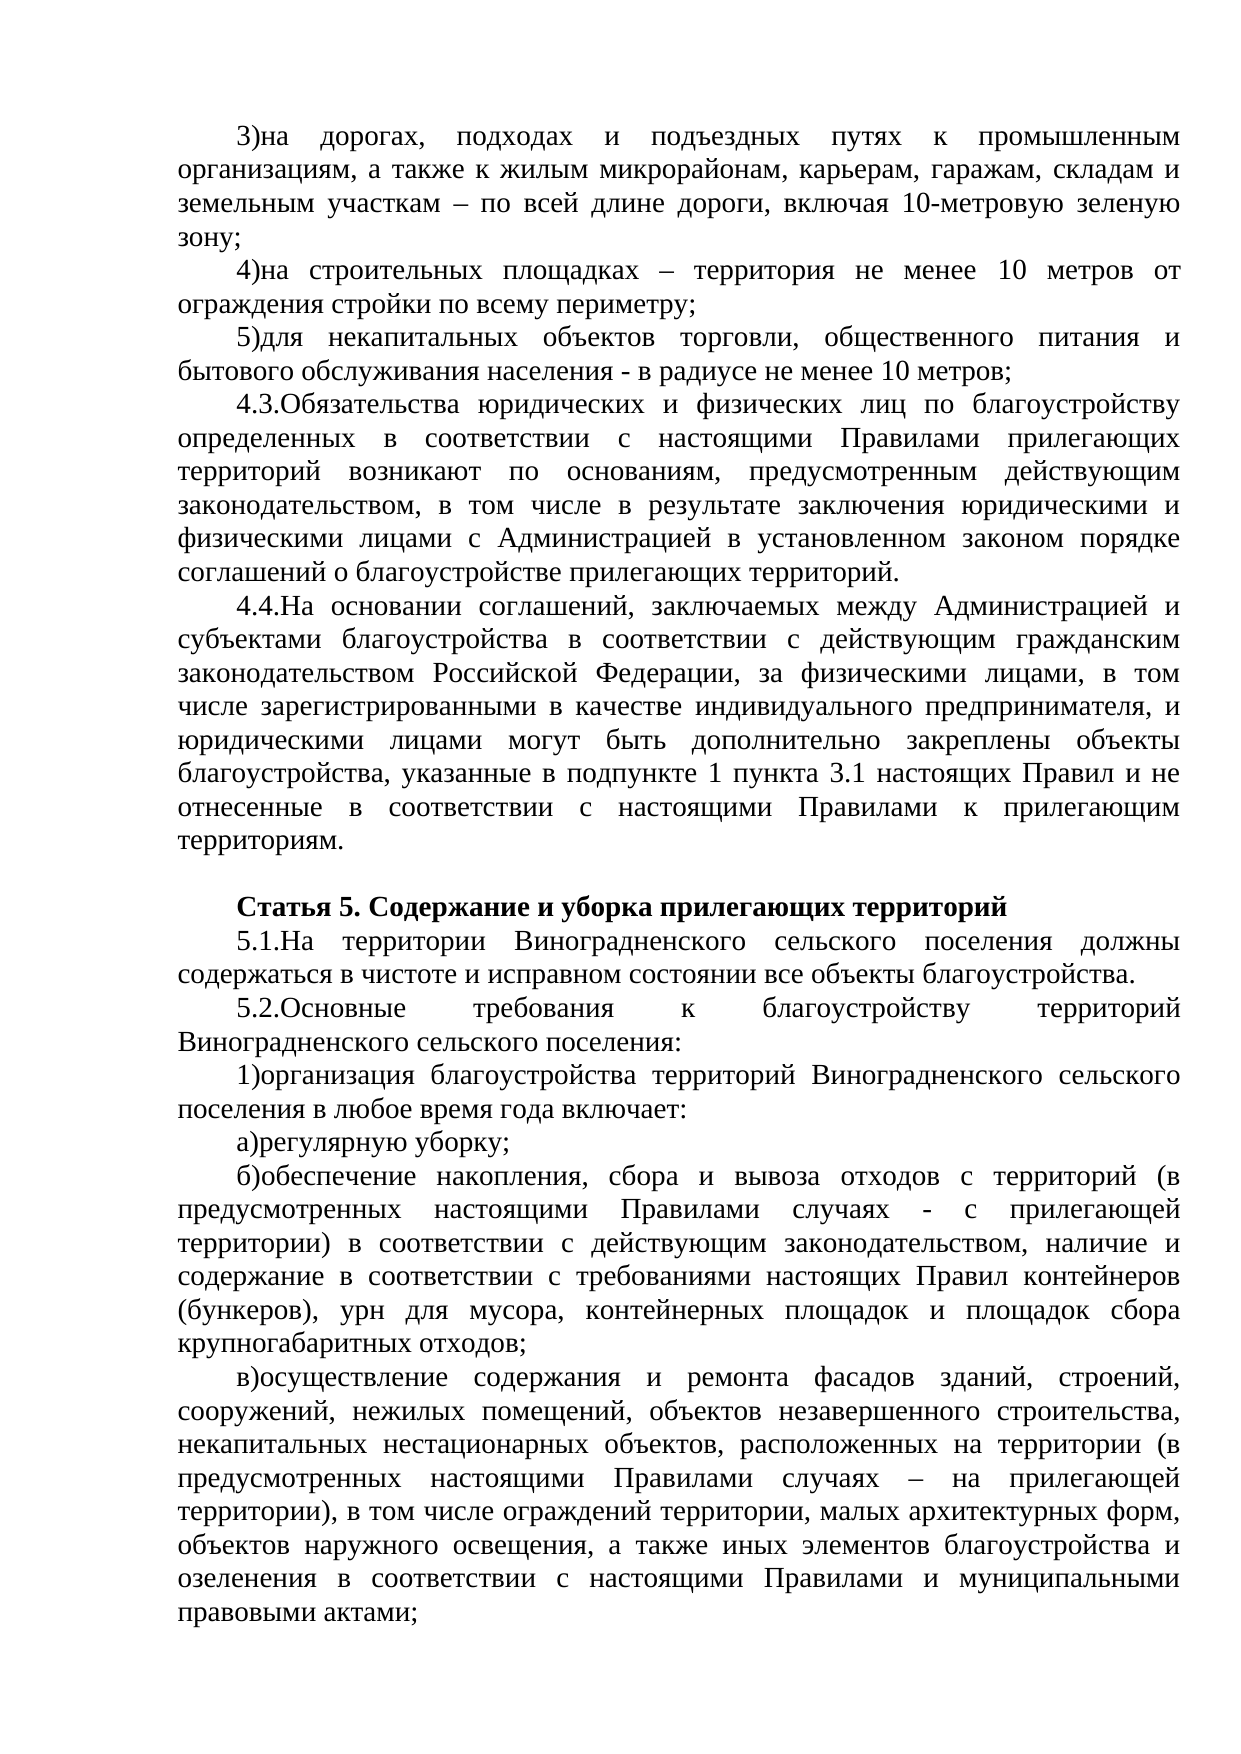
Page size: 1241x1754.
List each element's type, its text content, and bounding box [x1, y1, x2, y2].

text 5)для некапитальных объектов торговли, общественного питания и бытового обслуживания населения - в радиусе не менее 10 метров; [177, 319, 1181, 386]
text 5.1.На территории Виноградненского сельского поселения должны содержаться в чистоте и исправном состоянии все объекты благоустройства. [177, 923, 1181, 990]
text 4.4.На основании соглашений, заключаемых между Администрацией и субъектами благоустройства в соответствии с действующим гражданским законодательством Российской Федерации, за физическими лицами, в том числе зарегистрированными в качестве индивидуального предпринимателя, и юридическими лицами могут быть дополнительно закреплены объекты благоустройства, указанные в подпункте 1 пункта 3.1 настоящих Правил и не отнесенные в соответствии с настоящими Правилами к прилегающим территориям. [177, 588, 1181, 856]
text б)обеспечение накопления, сбора и вывоза отходов с территорий (в предусмотренных настоящими Правилами случаях - с прилегающей территории) в соответствии с действующим законодательством, наличие и содержание в соответствии с требованиями настоящих Правил контейнеров (бункеров), урн для мусора, контейнерных площадок и площадок сбора крупногабаритных отходов; [177, 1158, 1181, 1359]
text а)регулярную уборку; [177, 1124, 1181, 1158]
text 1)организация благоустройства территорий Виноградненского сельского поселения в любое время года включает: [177, 1057, 1181, 1124]
text 5.2.Основные требования к благоустройству территорий Виноградненского сельского поселения: [177, 990, 1181, 1057]
text 4)на строительных площадках – территория не менее 10 метров от ограждения стройки по всему периметру; [177, 252, 1181, 319]
text в)осуществление содержания и ремонта фасадов зданий, строений, сооружений, нежилых помещений, объектов незавершенного строительства, некапитальных нестационарных объектов, расположенных на территории (в предусмотренных настоящими Правилами случаях – на прилегающей территории), в том числе ограждений территории, малых архитектурных форм, объектов наружного освещения, а также иных элементов благоустройства и озеленения в соответствии с настоящими Правилами и муниципальными правовыми актами; [177, 1359, 1181, 1627]
text Статья 5. Содержание и уборка прилегающих территорий [177, 889, 1181, 923]
text 3)на дорогах, подходах и подъездных путях к промышленным организациям, а также к жилым микрорайонам, карьерам, гаражам, складам и земельным участкам – по всей длине дороги, включая 10-метровую зеленую зону; [177, 118, 1181, 252]
text 4.3.Обязательства юридических и физических лиц по благоустройству определенных в соответствии с настоящими Правилами прилегающих территорий возникают по основаниям, предусмотренным действующим законодательством, в том числе в результате заключения юридическими и физическими лицами с Администрацией в установленном законом порядке соглашений о благоустройстве прилегающих территорий. [177, 386, 1181, 588]
